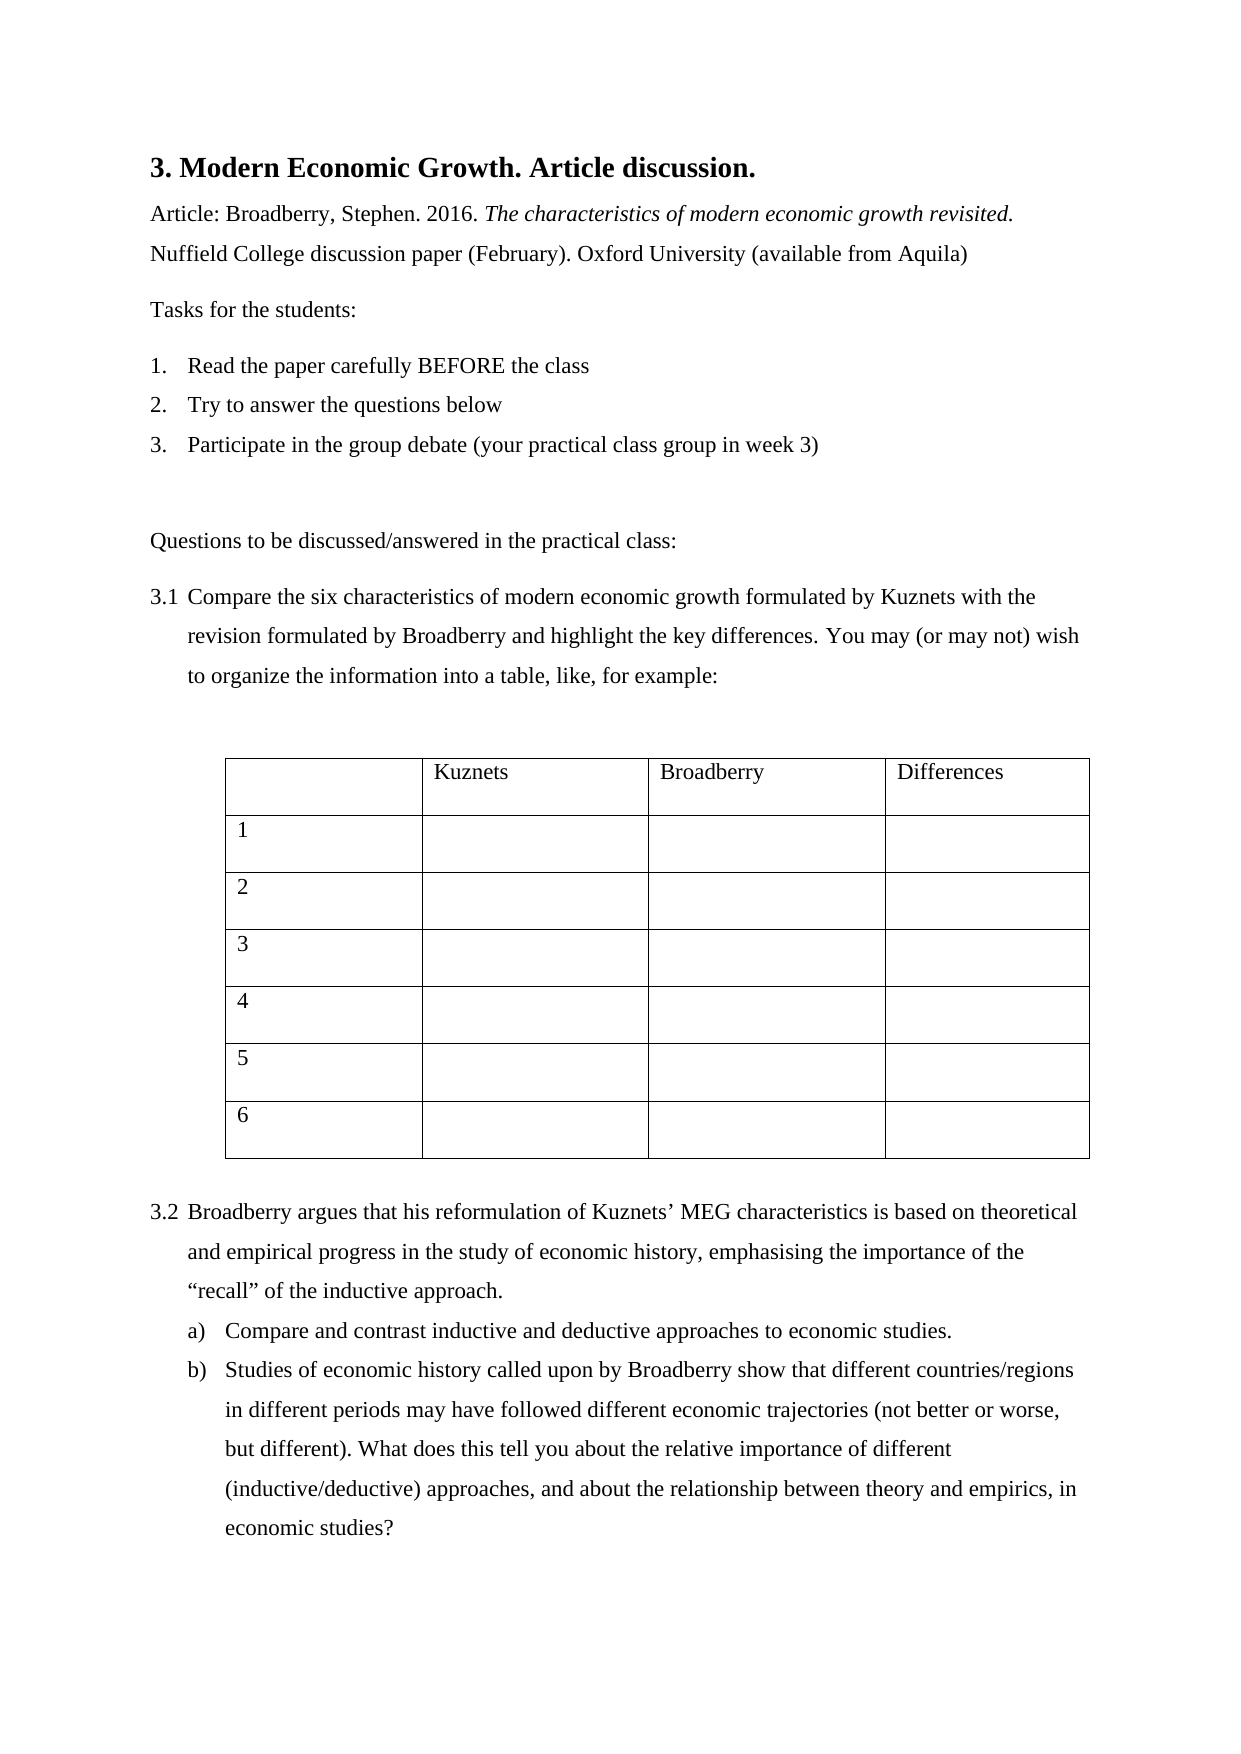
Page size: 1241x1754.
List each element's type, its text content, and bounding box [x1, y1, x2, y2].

text Article: Broadberry, Stephen. 2016. The characteristics of modern economic growth revisited. Nuffield College discussion paper (February). Oxford University (available from Aquila) [150, 200, 1090, 266]
list Studies of economic history called upon by Broadberry show that different countries/regions in different periods may have followed different economic trajectories (not better or worse, but different). What does this tell you about the relative importance of different (inductive/deductive) approaches, and about the relationship between theory and empirics, in economic studies? [187, 1356, 1090, 1540]
list Compare and contrast inductive and deductive approaches to economic studies. [187, 1317, 1090, 1343]
table_header Kuznets [423, 759, 648, 814]
table_cell 1 [226, 816, 422, 872]
table_cell 2 [226, 873, 422, 929]
table_cell [886, 873, 1089, 929]
table_cell [649, 873, 885, 929]
table_cell [886, 930, 1089, 986]
table_cell [423, 987, 648, 1043]
table_cell 5 [226, 1044, 422, 1101]
table_cell [649, 987, 885, 1043]
table_cell [649, 1102, 885, 1158]
table_cell [886, 1044, 1089, 1101]
table_cell [423, 1044, 648, 1101]
table_cell [649, 1044, 885, 1101]
table_cell [886, 1102, 1089, 1158]
table_cell [886, 987, 1089, 1043]
list Read the paper carefully BEFORE the class [150, 352, 1090, 378]
table_cell [649, 930, 885, 986]
text Tasks for the students: [150, 296, 1090, 322]
table_cell [423, 930, 648, 986]
list Compare the six characteristics of modern economic growth formulated by Kuznets with the revision formulated by Broadberry and highlight the key differences. You may (or may not) wish to organize the information into a table, like, for example: [150, 583, 1090, 688]
table_header [226, 759, 422, 814]
list Broadberry argues that his reformulation of Kuznets’ MEG characteristics is based on theoretical and empirical progress in the study of economic history, emphasising the importance of the “recall” of the inductive approach. [150, 1198, 1090, 1303]
table_cell [423, 816, 648, 872]
table_header Broadberry [649, 759, 885, 814]
table_cell [423, 873, 648, 929]
table_cell 4 [226, 987, 422, 1043]
text 3. Modern Economic Growth. Article discussion. [150, 150, 1090, 183]
table_cell [886, 816, 1089, 872]
list Participate in the group debate (your practical class group in week 3) [150, 431, 1090, 457]
list Try to answer the questions below [150, 392, 1090, 418]
table_cell 3 [226, 930, 422, 986]
table_header Differences [886, 759, 1089, 814]
table_cell [649, 816, 885, 872]
table_cell [423, 1102, 648, 1158]
table_cell 6 [226, 1102, 422, 1158]
text Questions to be discussed/answered in the practical class: [150, 527, 1090, 553]
